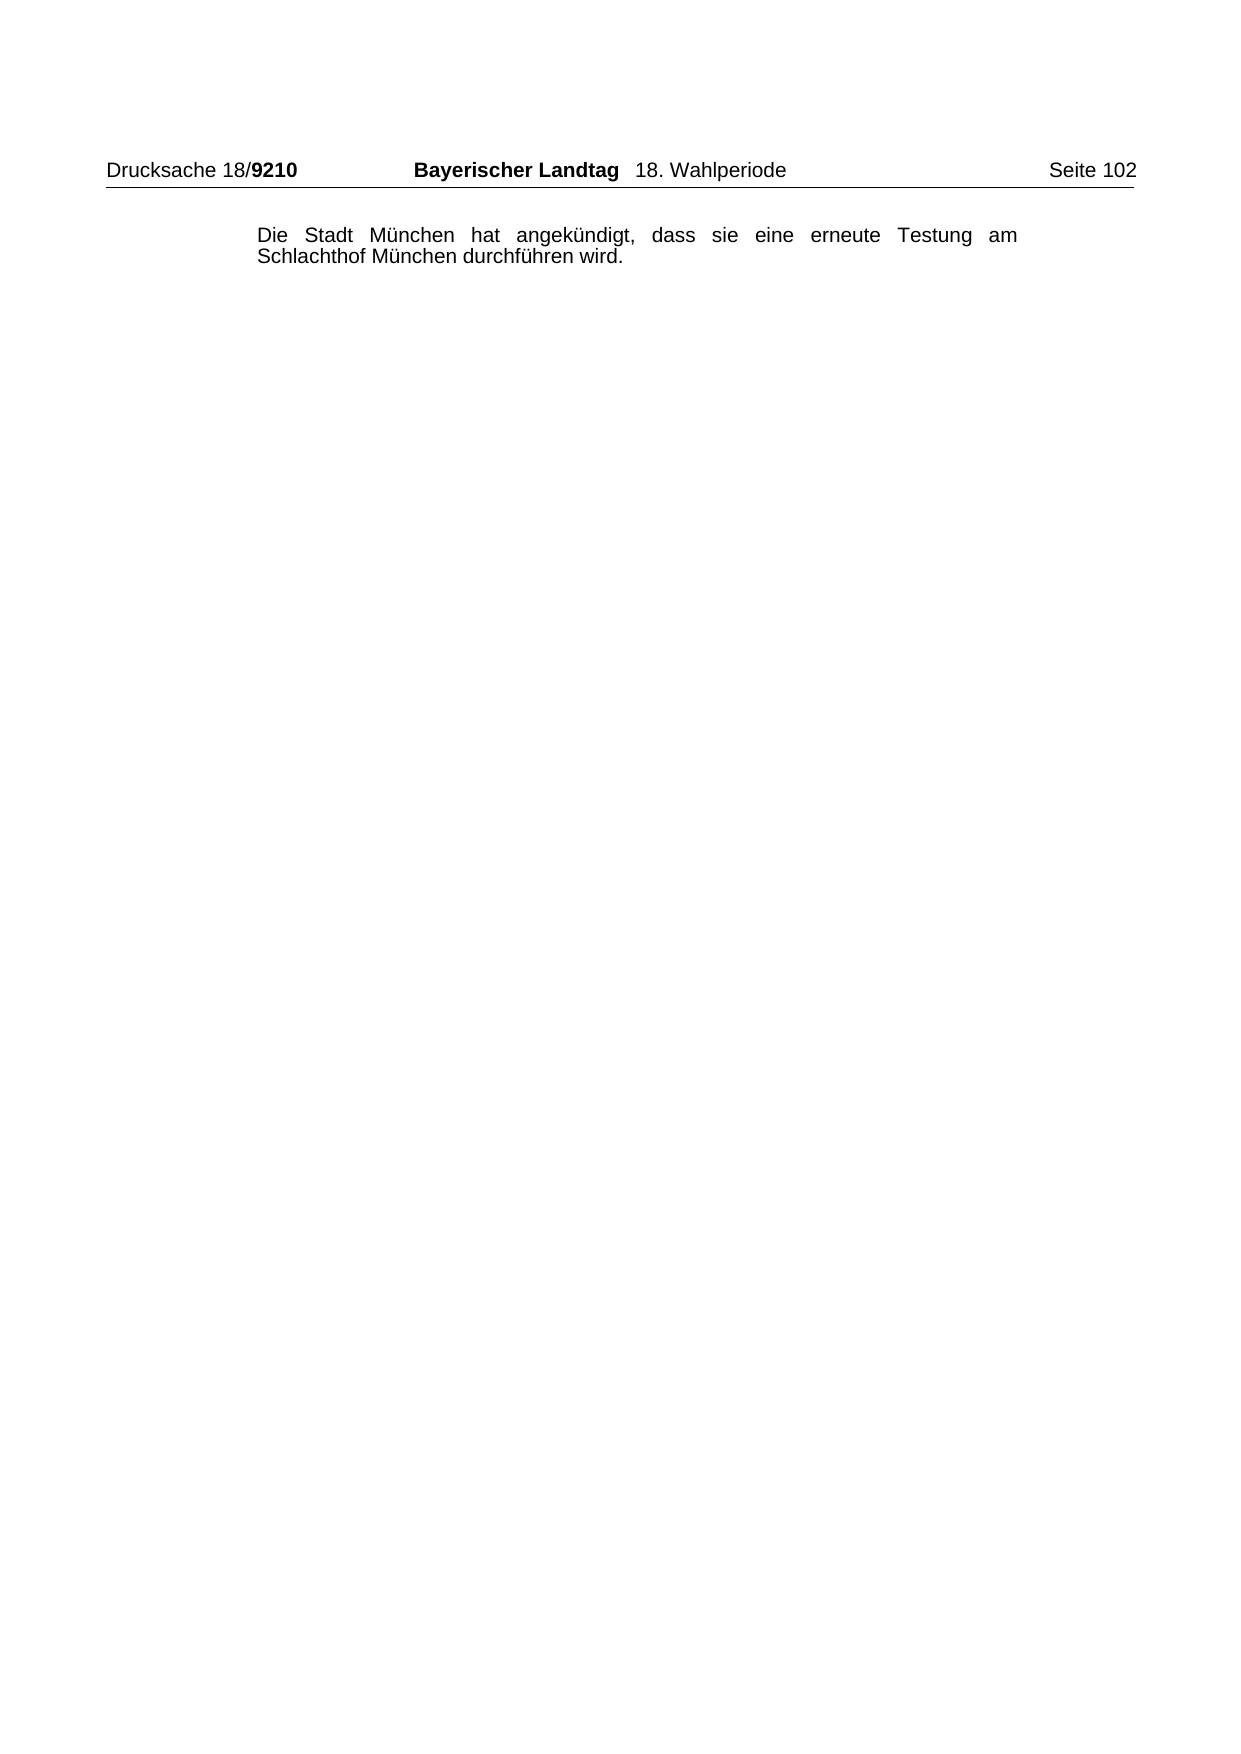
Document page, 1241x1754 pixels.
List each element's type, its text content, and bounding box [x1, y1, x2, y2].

text Die Stadt München hat angekündigt, dass sie eine erneute Testung am Schlachthof München durchführen wird. [257, 226, 1019, 268]
